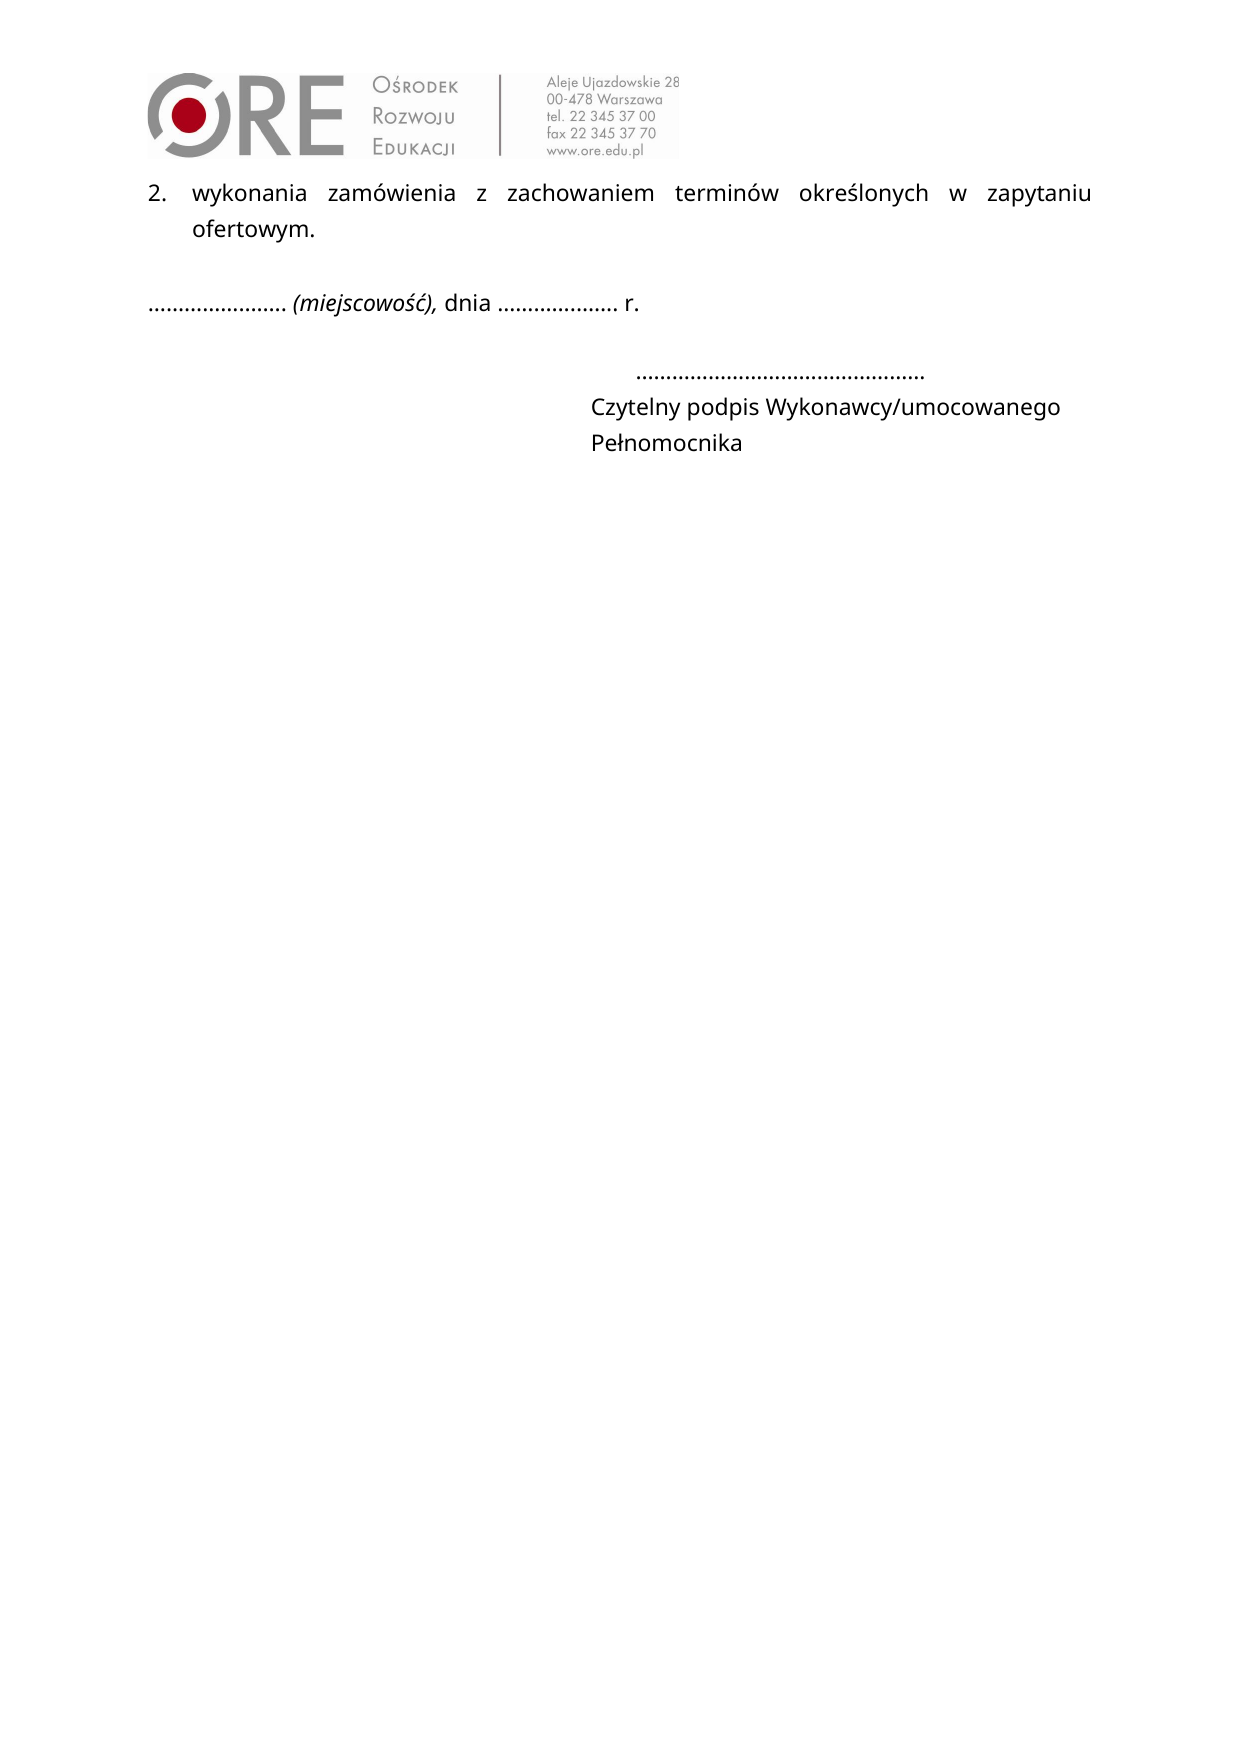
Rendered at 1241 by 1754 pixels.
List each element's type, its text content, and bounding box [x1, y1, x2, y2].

list wykonania zamówienia z zachowaniem terminów określonych w zapytaniu ofertowym. [148, 177, 1093, 244]
picture [147, 73, 679, 159]
text …………….……. (miejscowość), dnia ………….……. r. [148, 287, 1093, 318]
text Czytelny podpis Wykonawcy/umocowanego Pełnomocnika [591, 391, 1093, 458]
text ………………………………………… [148, 322, 1093, 386]
